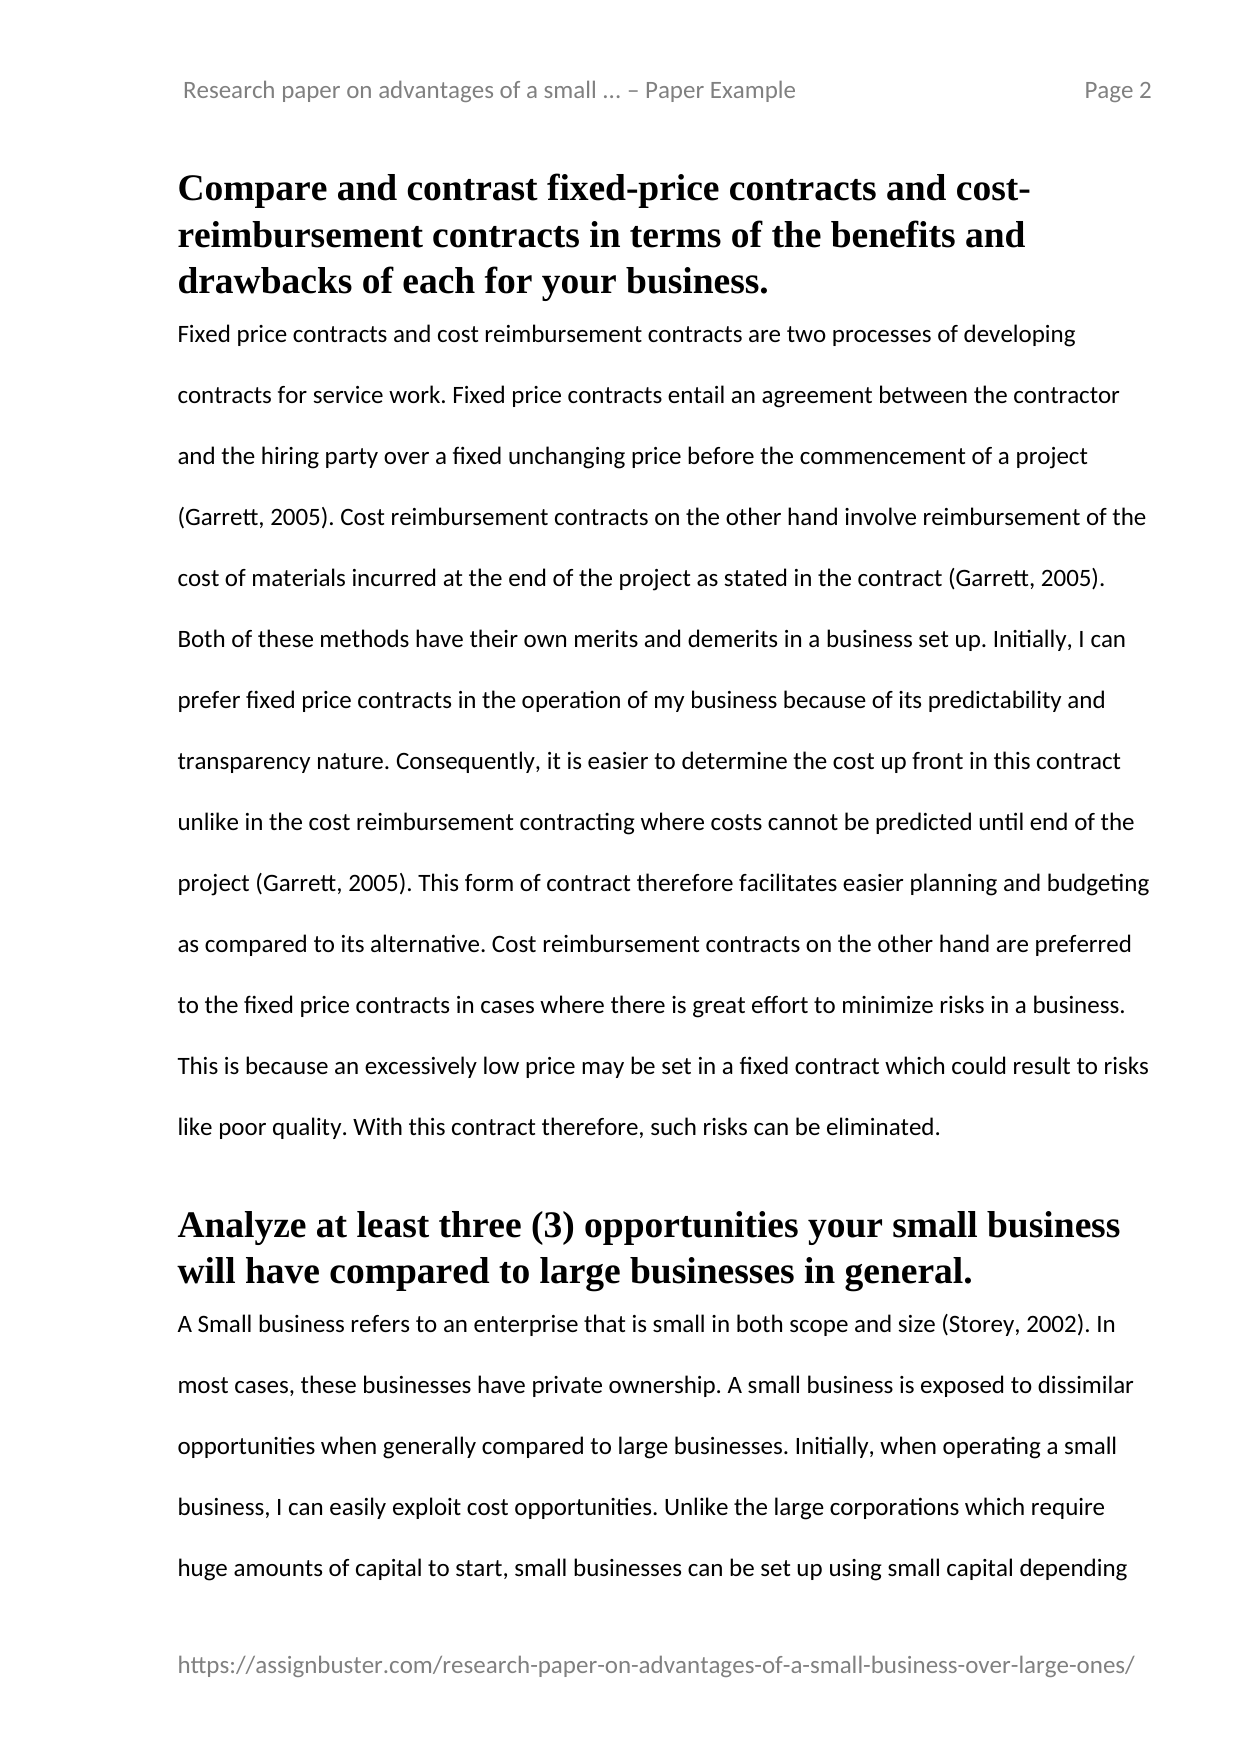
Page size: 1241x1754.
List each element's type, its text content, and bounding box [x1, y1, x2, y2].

text Fixed price contracts and cost reimbursement contracts are two processes of developing contracts for service work. Fixed price contracts entail an agreement between the contractor and the hiring party over a fixed unchanging price before the commencement of a project (Garrett, 2005). Cost reimbursement contracts on the other hand involve reimbursement of the cost of materials incurred at the end of the project as stated in the contract (Garrett, 2005). Both of these methods have their own merits and demerits in a business set up. Initially, I can prefer fixed price contracts in the operation of my business because of its predictability and transparency nature. Consequently, it is easier to determine the cost up front in this contract unlike in the cost reimbursement contracting where costs cannot be predicted until end of the project (Garrett, 2005). This form of contract therefore facilitates easier planning and budgeting as compared to its alternative. Cost reimbursement contracts on the other hand are preferred to the fixed price contracts in cases where there is great effort to minimize risks in a business. This is because an excessively low price may be set in a fixed contract which could result to risks like poor quality. With this contract therefore, such risks can be eliminated. [177, 318, 1152, 1142]
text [177, 1308, 1152, 1582]
subtitle Analyze at least three (3) opportunities your small business will have compared to large businesses in general. [177, 1202, 1152, 1292]
subtitle Compare and contrast fixed-price contracts and cost-reimbursement contracts in terms of the benefits and drawbacks of each for your business. [177, 166, 1152, 302]
